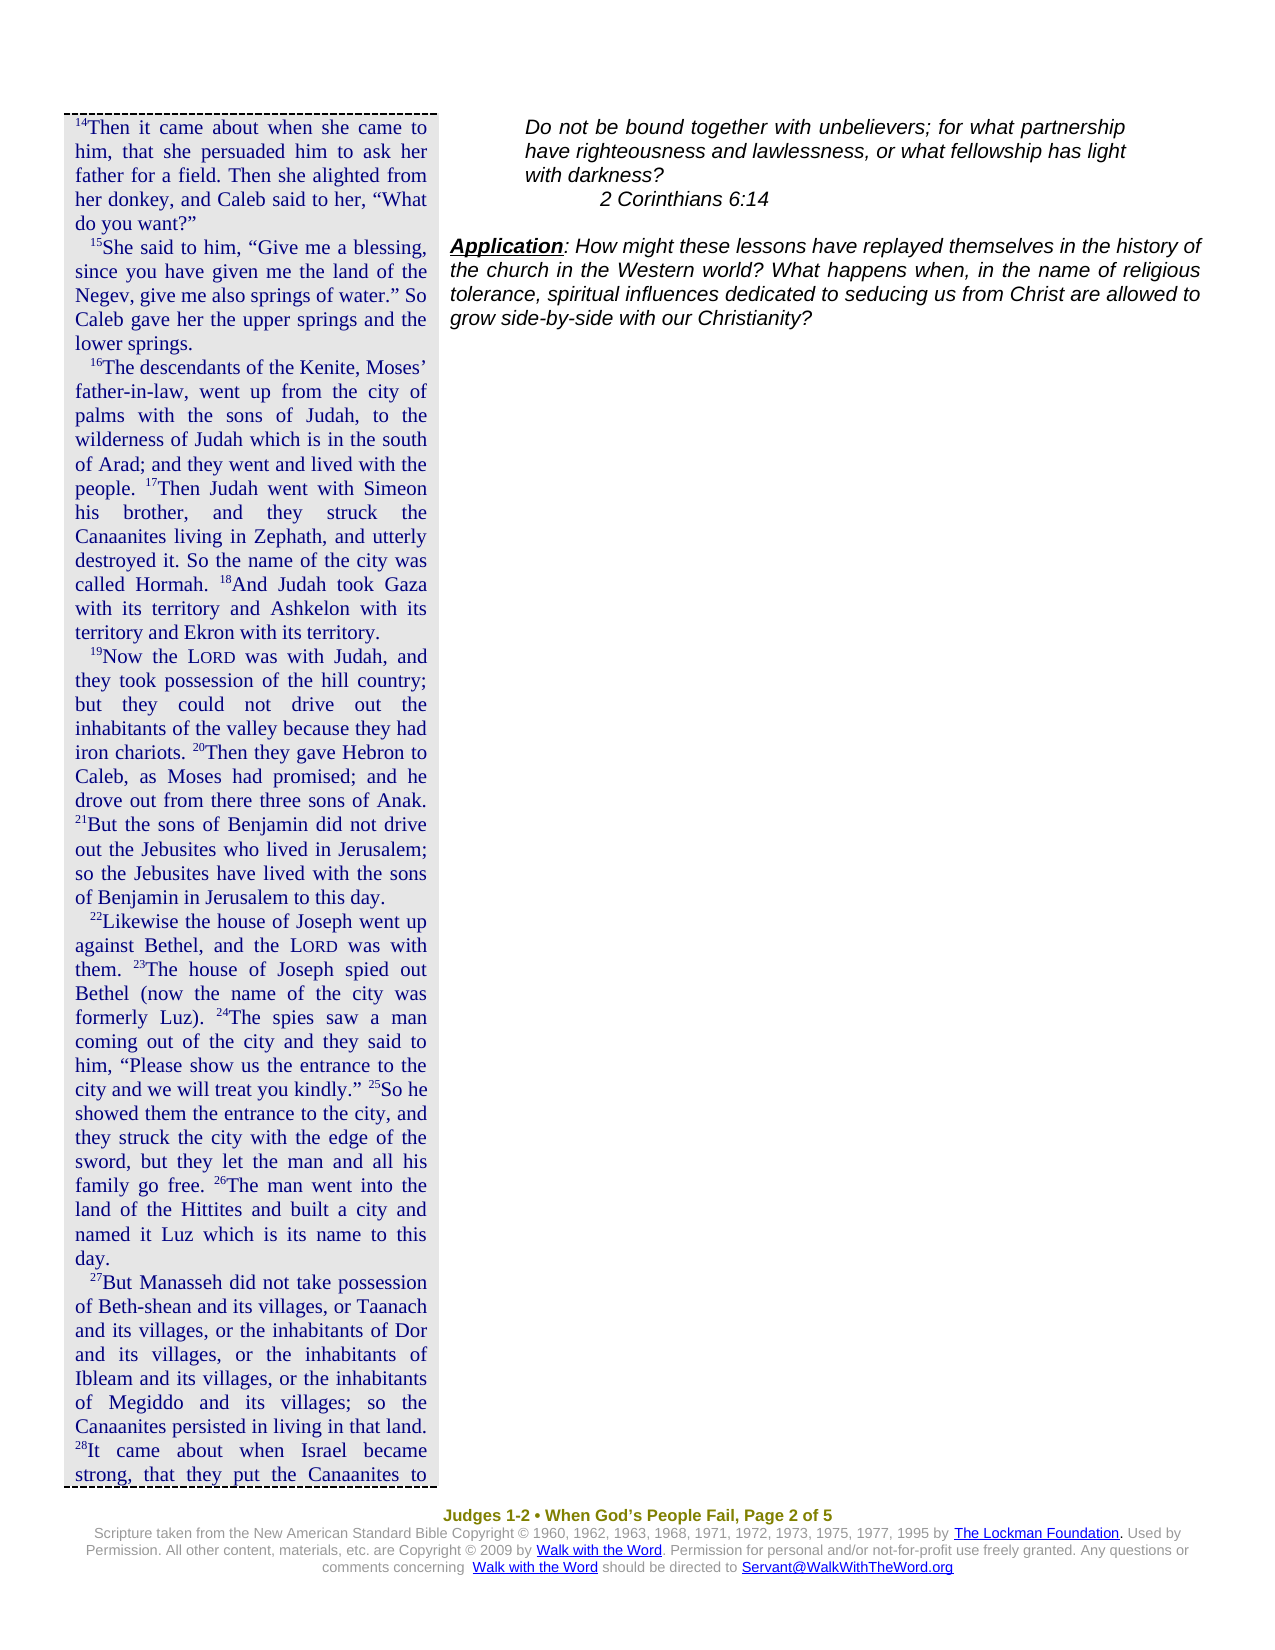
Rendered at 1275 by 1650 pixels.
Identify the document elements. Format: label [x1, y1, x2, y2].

table_cell [439, 113, 1213, 1486]
table_cell [64, 113, 439, 1486]
